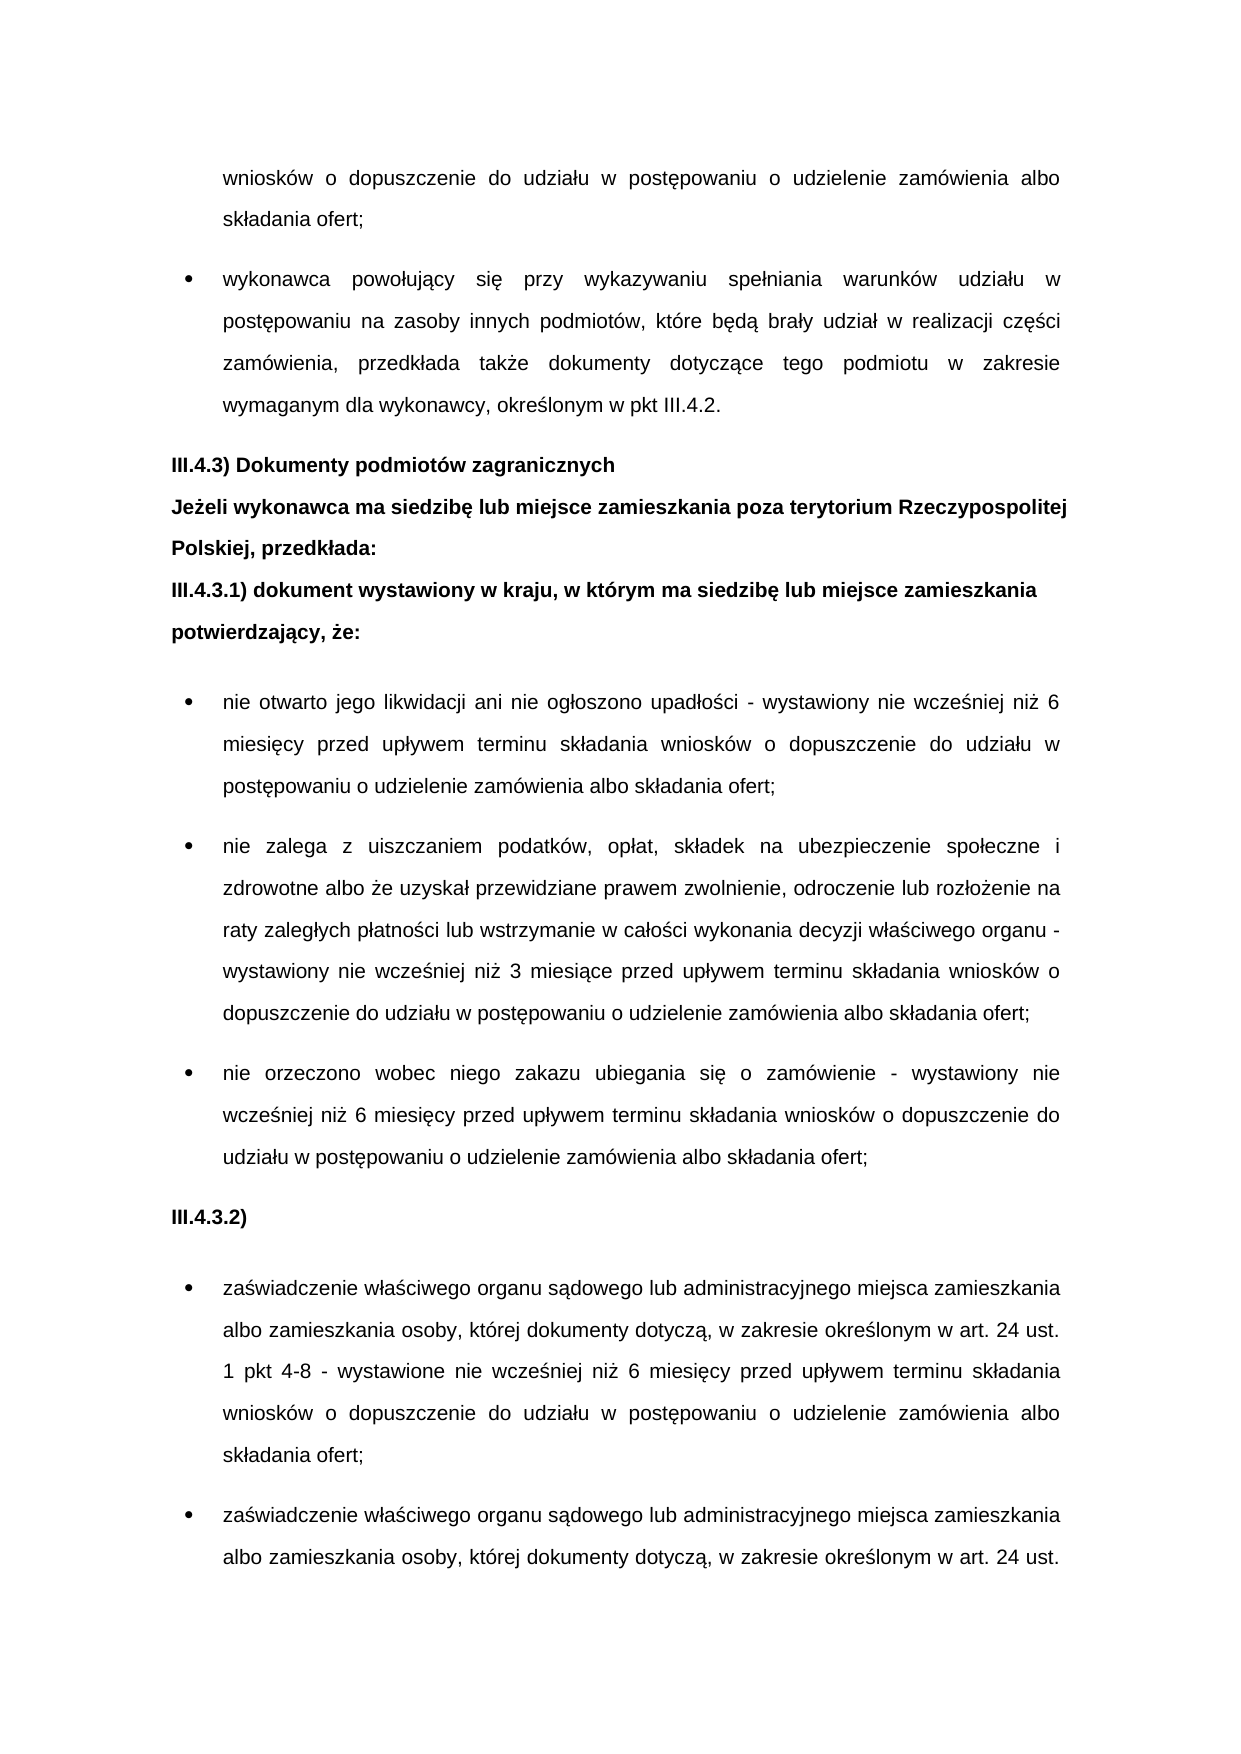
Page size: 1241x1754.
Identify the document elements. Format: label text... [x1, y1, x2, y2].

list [185, 148, 1061, 231]
text III.4.3.2) [171, 1187, 1093, 1229]
text III.4.3.1) dokument wystawiony w kraju, w którym ma siedzibę lub miejsce zamieszkania potwierdzający, że: [171, 560, 1093, 643]
text Jeżeli wykonawca ma siedzibę lub miejsce zamieszkania poza terytorium Rzeczypospolitej Polskiej, przedkłada: [171, 477, 1093, 560]
text III.4.3) Dokumenty podmiotów zagranicznych [171, 435, 1093, 477]
list zaświadczenie właściwego organu sądowego lub administracyjnego miejsca zamieszkania albo zamieszkania osoby, której dokumenty dotyczą, w zakresie określonym w art. 24 ust. 1 pkt 4-8 - wystawione nie wcześniej niż 6 miesięcy przed upływem terminu składania wniosków o dopuszczenie do udziału w postępowaniu o udzielenie zamówienia albo składania ofert; [185, 1258, 1061, 1466]
list nie zalega z uiszczaniem podatków, opłat, składek na ubezpieczenie społeczne i zdrowotne albo że uzyskał przewidziane prawem zwolnienie, odroczenie lub rozłożenie na raty zaległych płatności lub wstrzymanie w całości wykonania decyzji właściwego organu - wystawiony nie wcześniej niż 3 miesiące przed upływem terminu składania wniosków o dopuszczenie do udziału w postępowaniu o udzielenie zamówienia albo składania ofert; [185, 816, 1061, 1025]
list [185, 1485, 1061, 1568]
list nie orzeczono wobec niego zakazu ubiegania się o zamówienie - wystawiony nie wcześniej niż 6 miesięcy przed upływem terminu składania wniosków o dopuszczenie do udziału w postępowaniu o udzielenie zamówienia albo składania ofert; [185, 1043, 1061, 1168]
list wykonawca powołujący się przy wykazywaniu spełniania warunków udziału w postępowaniu na zasoby innych podmiotów, które będą brały udział w realizacji części zamówienia, przedkłada także dokumenty dotyczące tego podmiotu w zakresie wymaganym dla wykonawcy, określonym w pkt III.4.2. [185, 250, 1061, 416]
list nie otwarto jego likwidacji ani nie ogłoszono upadłości - wystawiony nie wcześniej niż 6 miesięcy przed upływem terminu składania wniosków o dopuszczenie do udziału w postępowaniu o udzielenie zamówienia albo składania ofert; [185, 673, 1061, 798]
